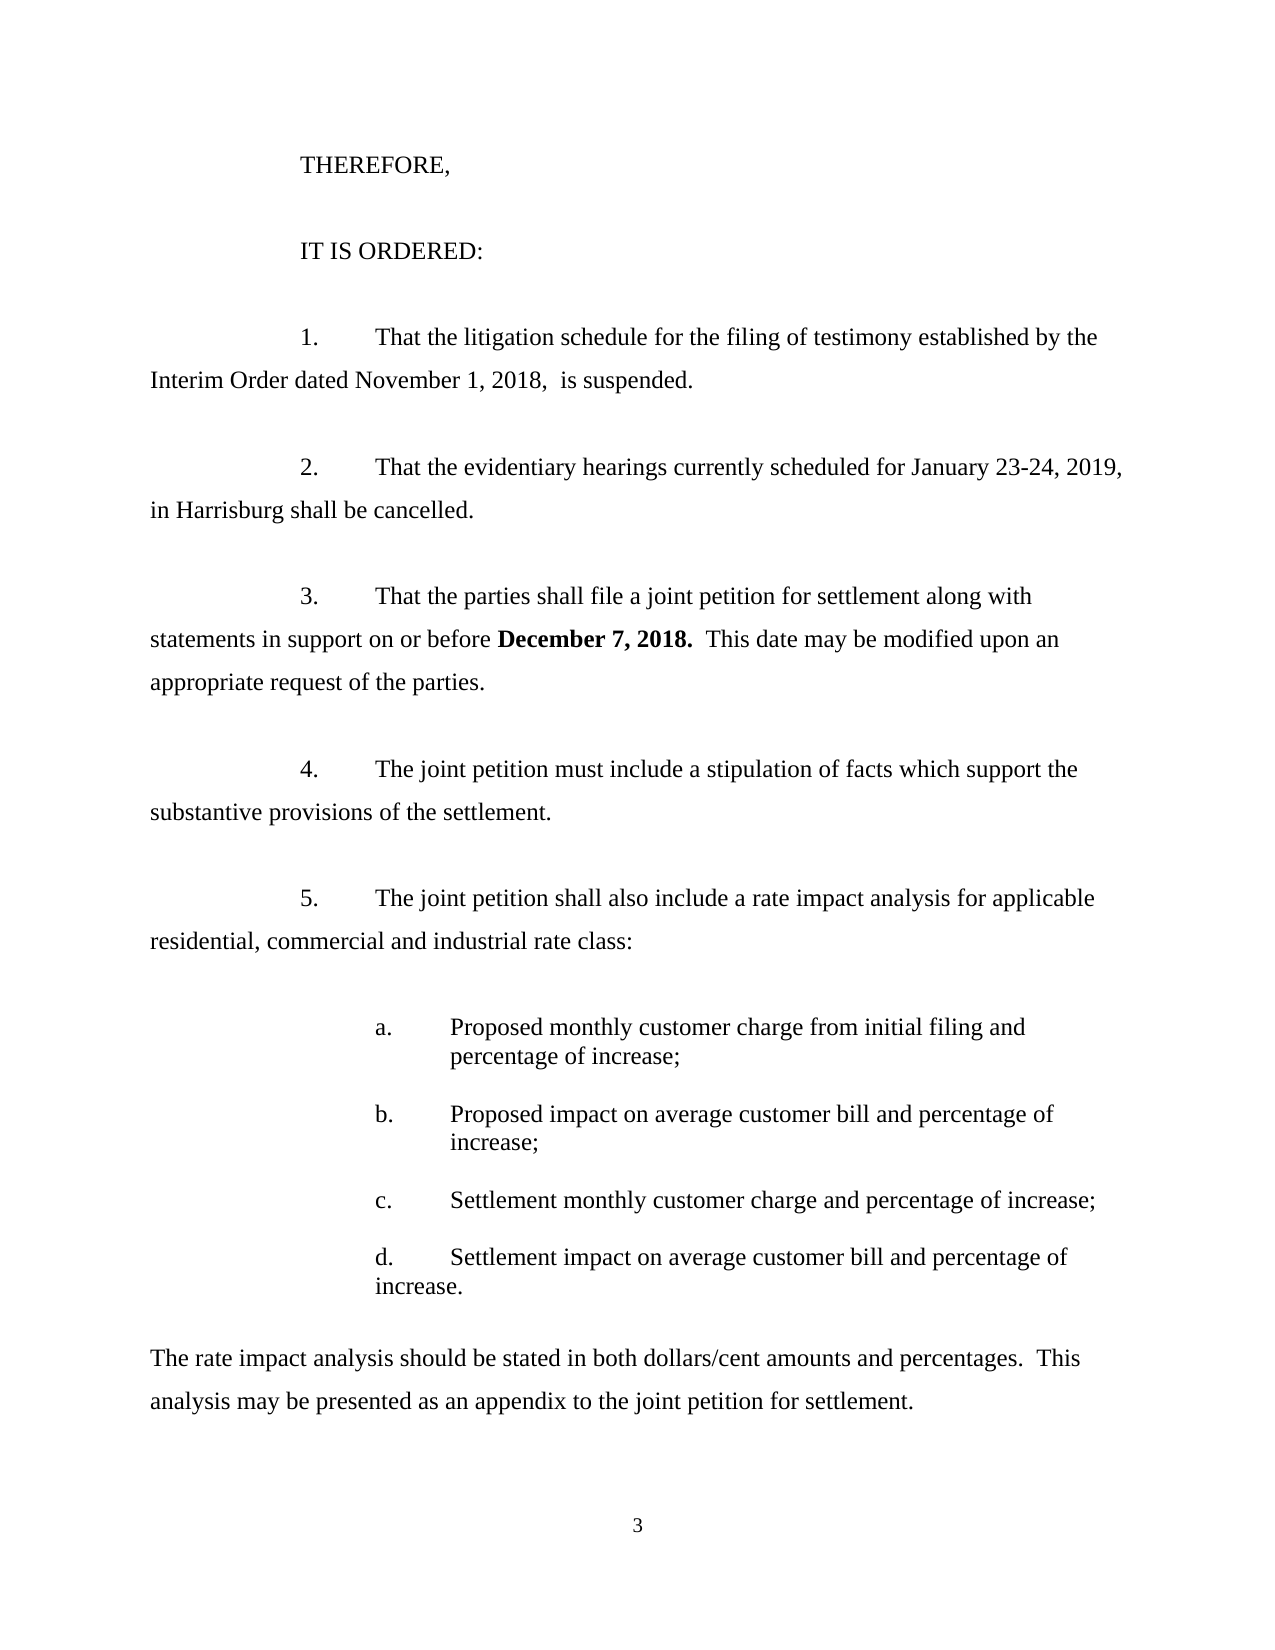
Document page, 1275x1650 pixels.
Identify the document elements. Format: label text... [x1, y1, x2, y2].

text 4. The joint petition must include a stipulation of facts which support the substantive provisions of the settlement. [150, 754, 1125, 869]
text 5. The joint petition shall also include a rate impact analysis for applicable residential, commercial and industrial rate class: [150, 883, 1125, 955]
text d. Settlement impact on average customer bill and percentage of increase. [150, 1242, 1125, 1300]
text 3. That the parties shall file a joint petition for settlement along with statements in support on or before December 7, 2018. This date may be modified upon an appropriate request of the parties. [150, 581, 1125, 739]
text c. Settlement monthly customer charge and percentage of increase; [150, 1185, 1125, 1214]
text a. Proposed monthly customer charge from initial filing and percentage of increase; [150, 1012, 1125, 1070]
text The rate impact analysis should be stated in both dollars/cent amounts and percentages. This analysis may be presented as an appendix to the joint petition for settlement. [150, 1343, 1125, 1415]
text IT IS ORDERED: [150, 236, 1125, 265]
text 1. That the litigation schedule for the filing of testimony established by the Interim Order dated November 1, 2018, is suspended. [150, 322, 1125, 394]
text b. Proposed impact on average customer bill and percentage of increase; [150, 1099, 1125, 1156]
text THEREFORE, [150, 150, 1125, 179]
text 2. That the evidentiary hearings currently scheduled for January 23-24, 2019, in Harrisburg shall be cancelled. [150, 452, 1125, 524]
